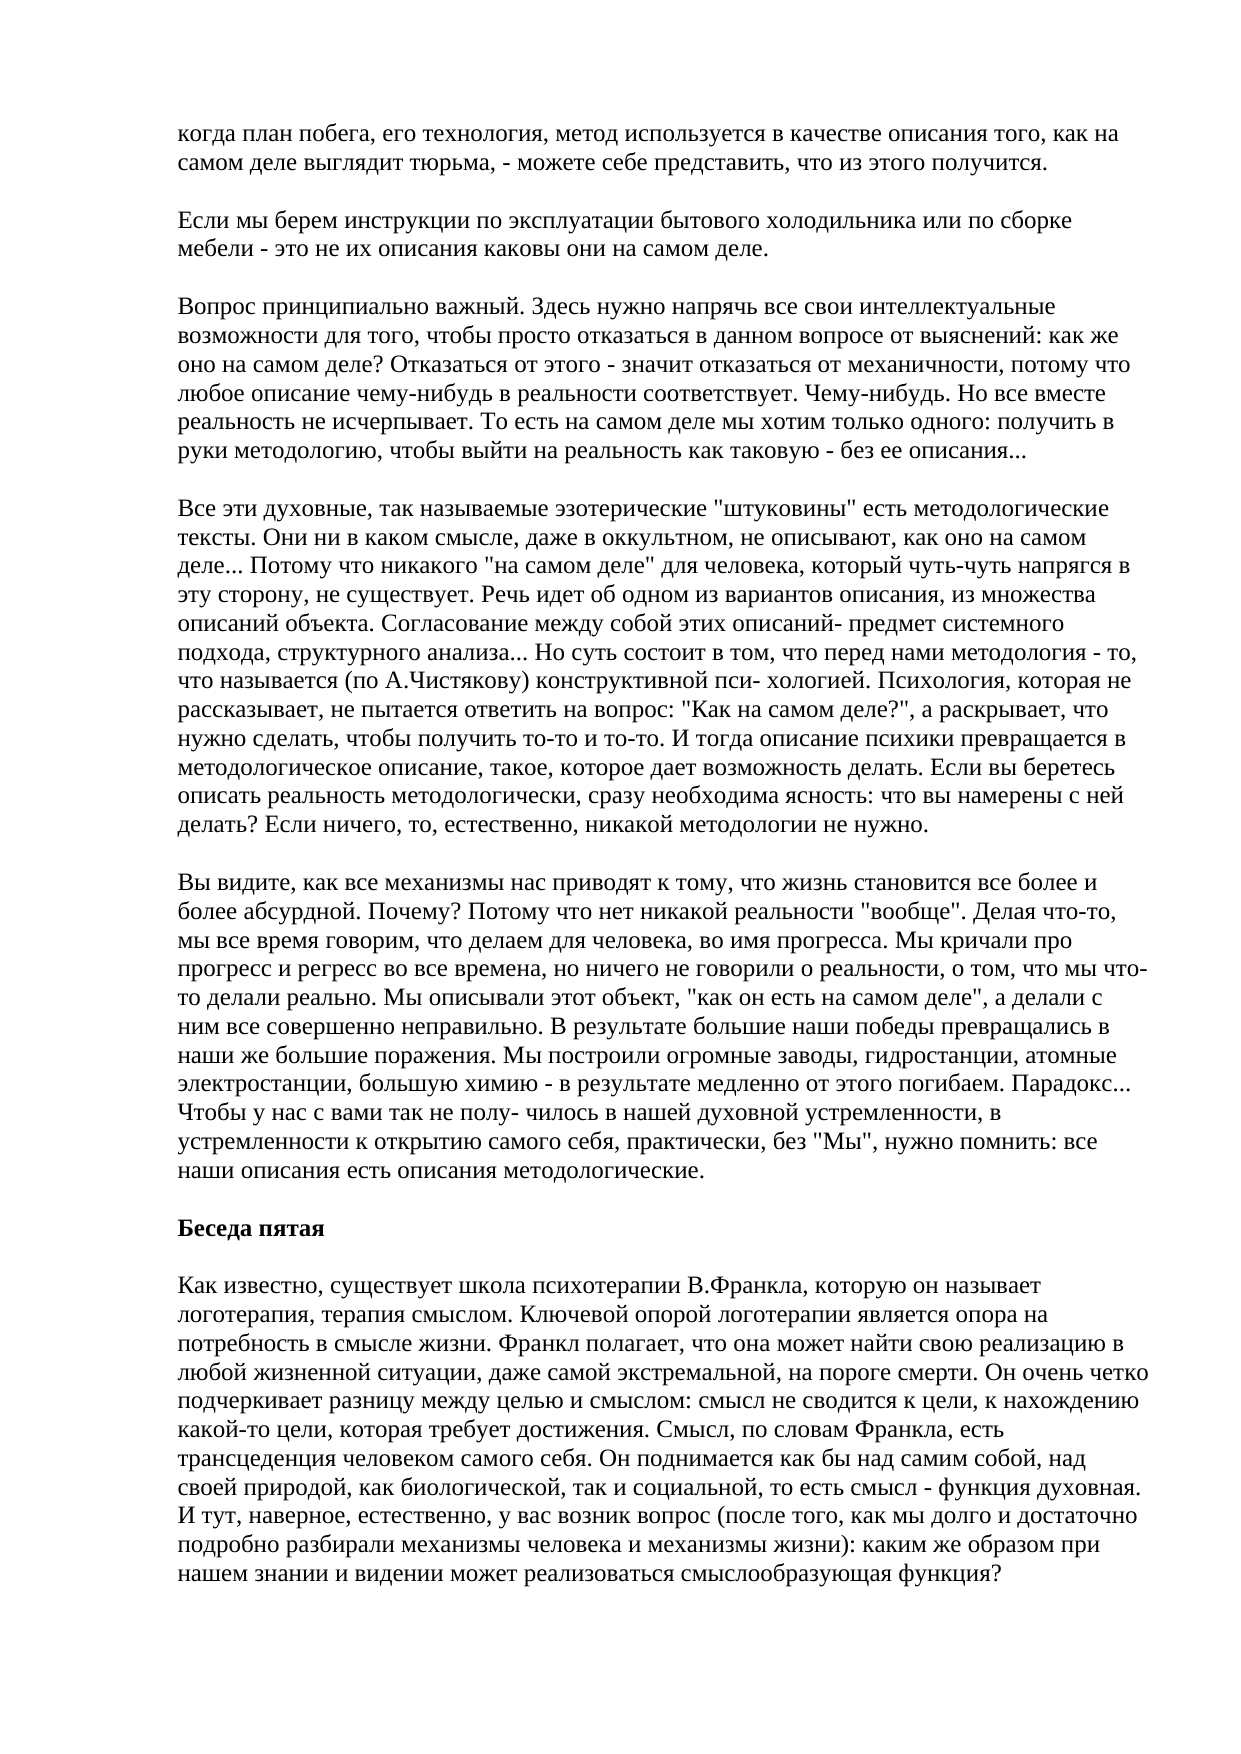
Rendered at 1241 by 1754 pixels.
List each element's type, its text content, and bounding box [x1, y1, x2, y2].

text Беседа пятая [177, 1213, 1152, 1241]
text Вопрос принципиально важный. Здесь нужно напрячь все свои интеллектуальные возможности для того, чтобы просто отказаться в данном вопросе от выяснений: как же оно на самом деле? Отказаться от этого - значит отказаться от механичности, потому что любое описание чему-нибудь в реальности соответствует. Чему-нибудь. Но все вместе реальность не исчерпывает. То есть на самом деле мы хотим только одного: получить в руки методологию, чтобы выйти на реальность как таковую - без ее описания... [177, 291, 1152, 464]
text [177, 118, 1152, 176]
text Вы видите, как все механизмы нас приводят к тому, что жизнь становится все более и более абсурдной. Почему? Потому что нет никакой реальности "вообще". Делая что-то, мы все время говорим, что делаем для человека, во имя прогресса. Мы кричали про прогресс и регресс во все времена, но ничего не говорили о реальности, о том, что мы что-то делали реально. Мы описывали этот объект, "как он есть на самом деле", а делали с ним все совершенно неправильно. В результате большие наши победы превращались в наши же большие поражения. Мы построили огромные заводы, гидростанции, атомные электростанции, большую химию - в результате медленно от этого погибаем. Парадокс... Чтобы у нас с вами так не полу- чилось в нашей духовной устремленности, в устремленности к открытию самого себя, практически, без "Мы", нужно помнить: все наши описания есть описания методологические. [177, 867, 1152, 1183]
text Все эти духовные, так называемые эзотерические "штуковины" есть методологические тексты. Они ни в каком смысле, даже в оккультном, не описывают, как оно на самом деле... Потому что никакого "на самом деле" для человека, который чуть-чуть напрягся в эту сторону, не существует. Речь идет об одном из вариантов описания, из множества описаний объекта. Согласование между собой этих описаний- предмет системного подхода, структурного анализа... Но суть состоит в том, что перед нами методология - то, что называется (по А.Чистякову) конструктивной пси- хологией. Психология, которая не рассказывает, не пытается ответить на вопрос: "Как на самом деле?", а раскрывает, что нужно сделать, чтобы получить то-то и то-то. И тогда описание психики превращается в методологическое описание, такое, которое дает возможность делать. Если вы беретесь описать реальность методологически, сразу необходима ясность: что вы намерены с ней делать? Если ничего, то, естественно, никакой методологии не нужно. [177, 493, 1152, 838]
text Если мы берем инструкции по эксплуатации бытового холодильника или по сборке мебели - это не их описания каковы они на самом деле. [177, 205, 1152, 262]
text Как известно, существует школа психотерапии В.Франкла, которую он называет логотерапия, терапия смыслом. Ключевой опорой логотерапии является опора на потребность в смысле жизни. Франкл полагает, что она может найти свою реализацию в любой жизненной ситуации, даже самой экстремальной, на пороге смерти. Он очень четко подчеркивает разницу между целью и смыслом: смысл не сводится к цели, к нахождению какой-то цели, которая требует достижения. Смысл, по словам Франкла, есть трансцеденция человеком самого себя. Он поднимается как бы над самим собой, над своей природой, как биологической, так и социальной, то есть смысл - функция духовная. И тут, наверное, естественно, у вас возник вопрос (после того, как мы долго и достаточно подробно разбирали механизмы человека и механизмы жизни): каким же образом при нашем знании и видении может реализоваться смыслообразующая функция? [177, 1271, 1152, 1587]
